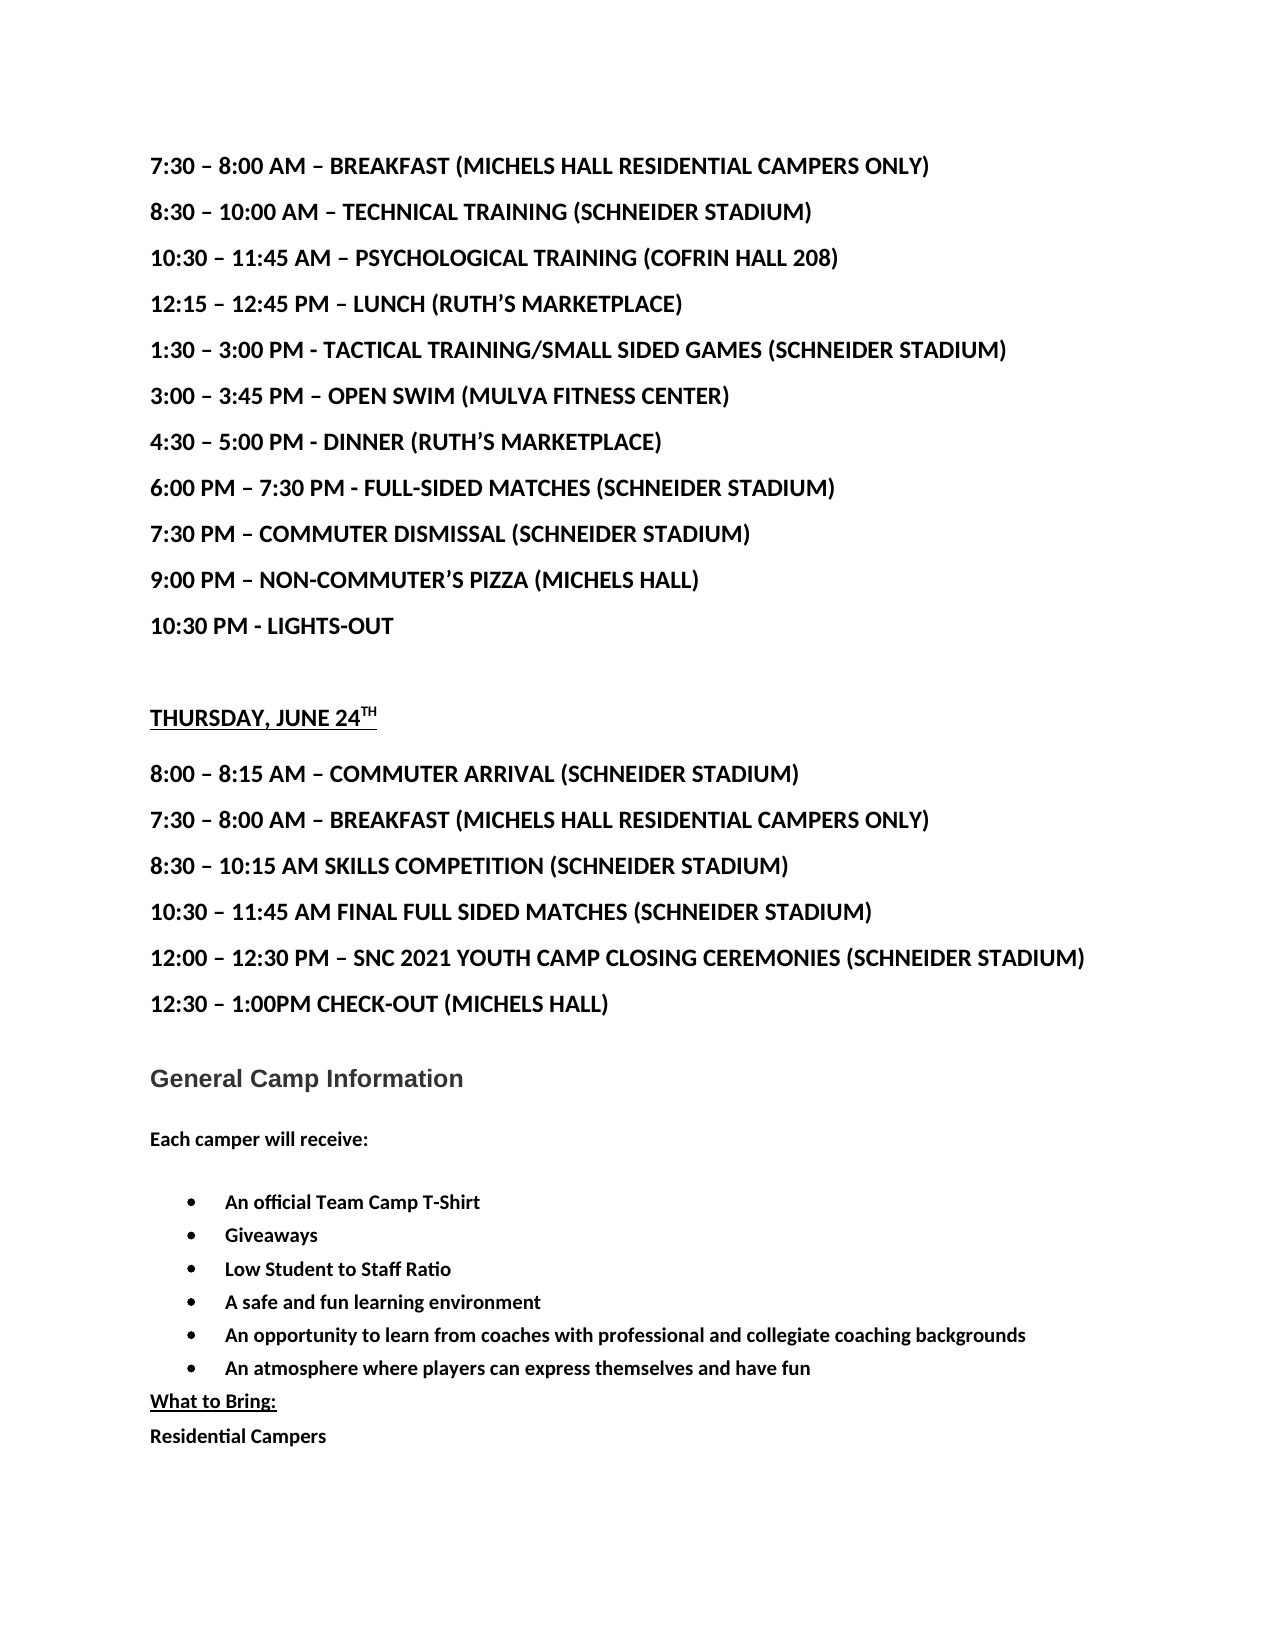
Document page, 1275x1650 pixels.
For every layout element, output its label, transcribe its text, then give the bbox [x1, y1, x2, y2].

text 10:30 – 11:45 am – Psychological Training (Cofrin hall 208) [150, 242, 1125, 273]
list An atmosphere where players can express themselves and have fun [187, 1356, 1125, 1381]
text What to Bring: Residential Campers [150, 1389, 1125, 1448]
text 8:30 – 10:00 Am – Technical Training (Schneider Stadium) [150, 196, 1125, 227]
text Thursday, June 24th [150, 702, 1125, 733]
text 12:30 – 1:00pm Check-Out (michels Hall) [150, 988, 1125, 1019]
text General Camp Information [150, 1064, 1125, 1092]
text 8:00 – 8:15 AM – Commuter Arrival (Schneider Stadium) [150, 758, 1125, 789]
text 8:30 – 10:15 am Skills Competition (Schneider Stadium) [150, 850, 1125, 881]
text 12:00 – 12:30 pm – SnC 2021 Youth Camp Closing Ceremonies (Schneider Stadium) [150, 942, 1125, 973]
text 10:30 – 11:45 am Final Full sided Matches (Schneider Stadium) [150, 896, 1125, 927]
text 7:30 – 8:00 am – Breakfast (michels hall Residential Campers Only) [150, 804, 1125, 835]
list An official Team Camp T-Shirt [187, 1189, 1125, 1215]
list Low Student to Staff Ratio [187, 1256, 1125, 1281]
text 12:15 – 12:45 PM – Lunch (Ruth’s Marketplace) [150, 288, 1125, 319]
text 3:00 – 3:45 PM – Open Swim (Mulva Fitness Center) [150, 380, 1125, 411]
text 1:30 – 3:00 pm - Tactical Training/Small Sided Games (Schneider Stadium) [150, 334, 1125, 365]
text 10:30 pm - Lights-Out [150, 610, 1125, 641]
text 7:30 PM – COmmuter DISMISSAL (Schneider Stadium) [150, 518, 1125, 549]
text 9:00 pm – Non-Commuter’s Pizza (Michels Hall) [150, 564, 1125, 595]
text Each camper will receive: [150, 1126, 1125, 1151]
text 7:30 – 8:00 am – Breakfast (michels Hall Residential Campers Only) [150, 150, 1125, 181]
list An opportunity to learn from coaches with professional and collegiate coaching backgrounds [187, 1322, 1125, 1348]
text 6:00 pm – 7:30 pm - Full-Sided Matches (Schneider Stadium) [150, 472, 1125, 503]
list A safe and fun learning environment [187, 1289, 1125, 1314]
text 4:30 – 5:00 pm - Dinner (Ruth’s Marketplace) [150, 426, 1125, 457]
list Giveaways [187, 1223, 1125, 1248]
